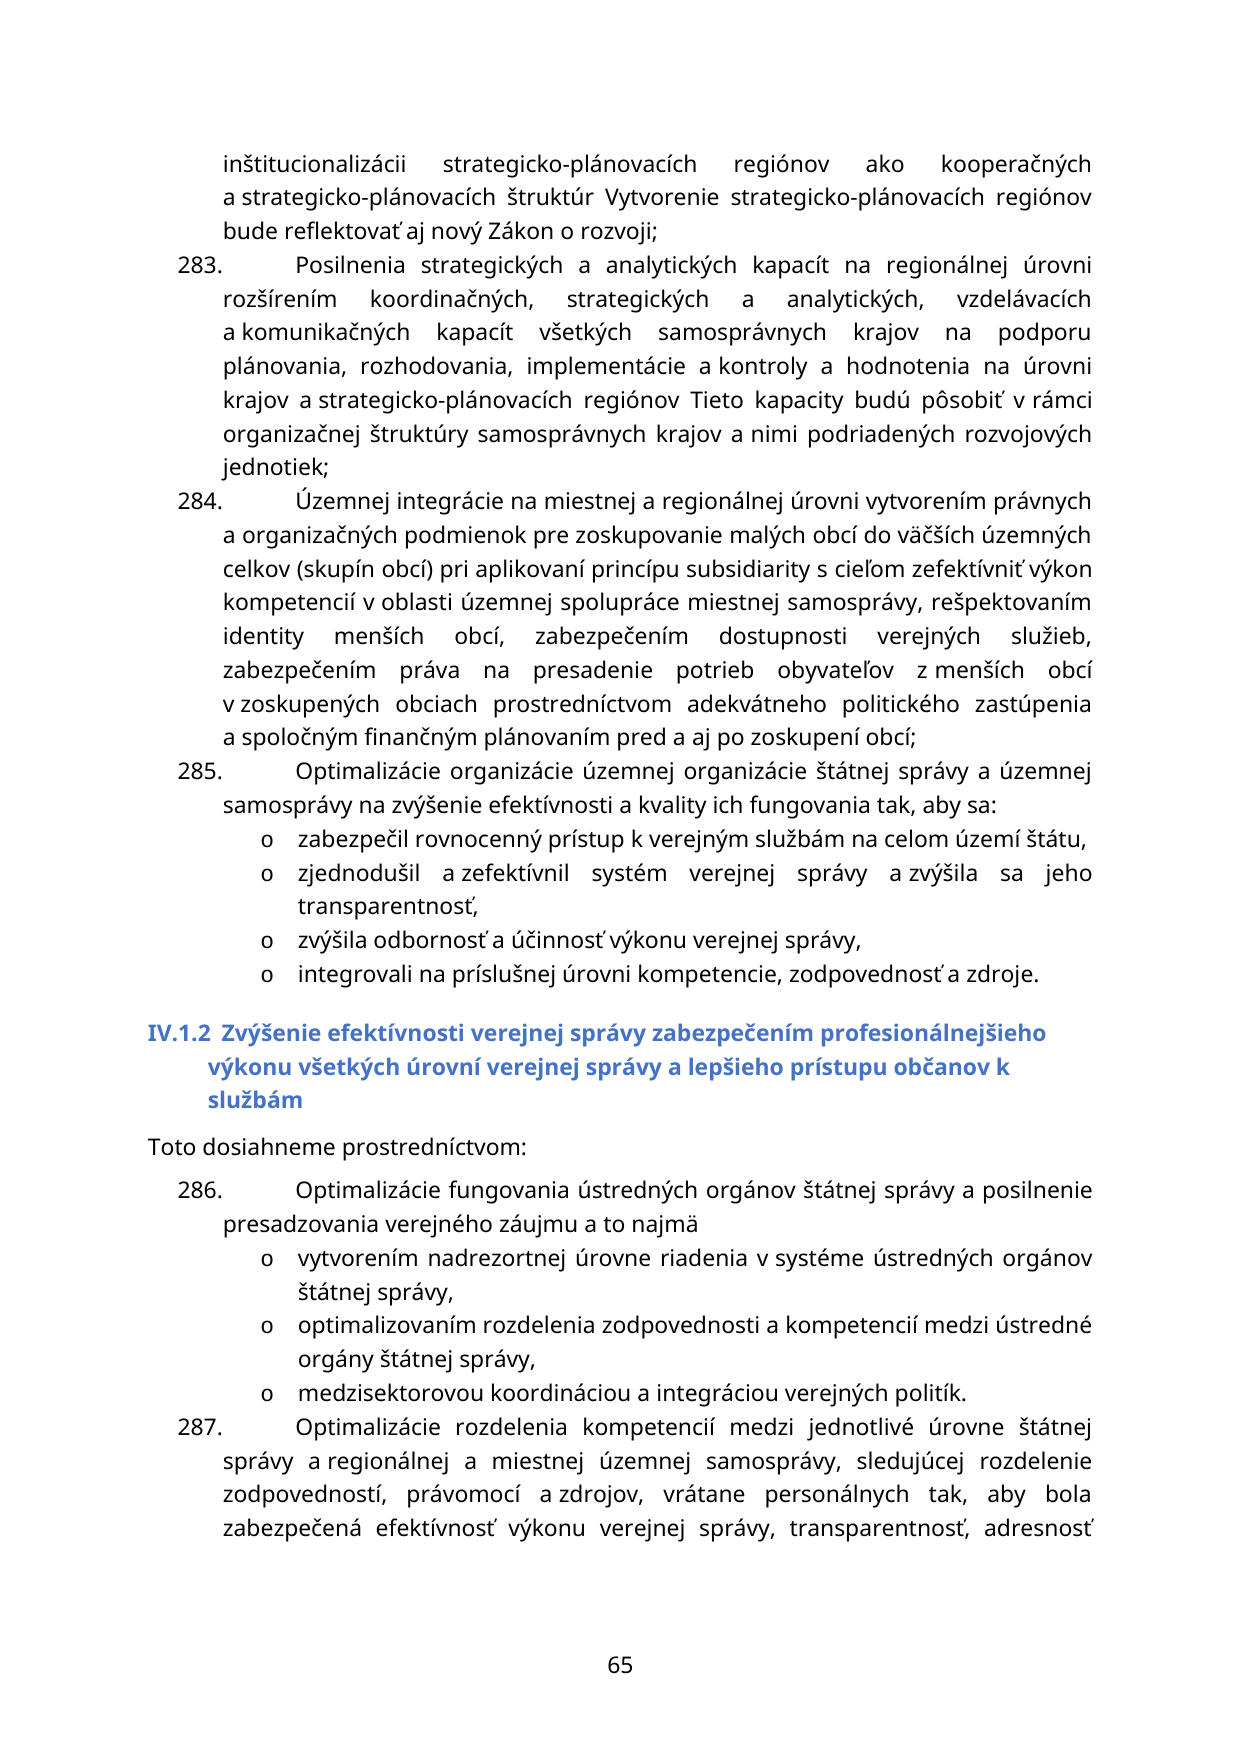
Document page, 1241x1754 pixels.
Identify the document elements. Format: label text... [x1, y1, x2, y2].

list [177, 1411, 1093, 1543]
list Územnej integrácie na miestnej a regionálnej úrovni vytvorením právnych a organizačných podmienok pre zoskupovanie malých obcí do väčších územných celkov (skupín obcí) pri aplikovaní princípu subsidiarity s cieľom zefektívniť výkon kompetencií v oblasti územnej spolupráce miestnej samosprávy, rešpektovaním identity menších obcí, zabezpečením dostupnosti verejných služieb, zabezpečením práva na presadenie potrieb obyvateľov z menších obcí v zoskupených obciach prostredníctvom adekvátneho politického zastúpenia a spoločným finančným plánovaním pred a aj po zoskupení obcí; [177, 485, 1093, 753]
list vytvorením nadrezortnej úrovne riadenia v systéme ústredných orgánov štátnej správy, [260, 1242, 1093, 1307]
subtitle IV.1.2 Zvýšenie efektívnosti verejnej správy zabezpečením profesionálnejšieho výkonu všetkých úrovní verejnej správy a lepšieho prístupu občanov k službám [148, 1017, 1093, 1116]
list Optimalizácie fungovania ústredných orgánov štátnej správy a posilnenie presadzovania verejného záujmu a to najmä [177, 1174, 1093, 1239]
list integrovali na príslušnej úrovni kompetencie, zodpovednosť a zdroje. [260, 958, 1093, 989]
list zjednodušil a zefektívnil systém verejnej správy a zvýšila sa jeho transparentnosť, [260, 856, 1093, 922]
list Optimalizácie organizácie územnej organizácie štátnej správy a územnej samosprávy na zvýšenie efektívnosti a kvality ich fungovania tak, aby sa: [177, 755, 1093, 820]
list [177, 148, 1093, 246]
list optimalizovaním rozdelenia zodpovednosti a kompetencií medzi ústredné orgány štátnej správy, [260, 1309, 1093, 1374]
list medzisektorovou koordináciou a integráciou verejných politík. [260, 1377, 1093, 1408]
list Posilnenia strategických a analytických kapacít na regionálnej úrovni rozšírením koordinačných, strategických a analytických, vzdelávacích a komunikačných kapacít všetkých samosprávnych krajov na podporu plánovania, rozhodovania, implementácie a kontroly a hodnotenia na úrovni krajov a strategicko-plánovacích regiónov Tieto kapacity budú pôsobiť v rámci organizačnej štruktúry samosprávnych krajov a nimi podriadených rozvojových jednotiek; [177, 249, 1093, 483]
list zabezpečil rovnocenný prístup k verejným službám na celom území štátu, [260, 823, 1093, 854]
text Toto dosiahneme prostredníctvom: [148, 1131, 1093, 1162]
list zvýšila odbornosť a účinnosť výkonu verejnej správy, [260, 924, 1093, 955]
